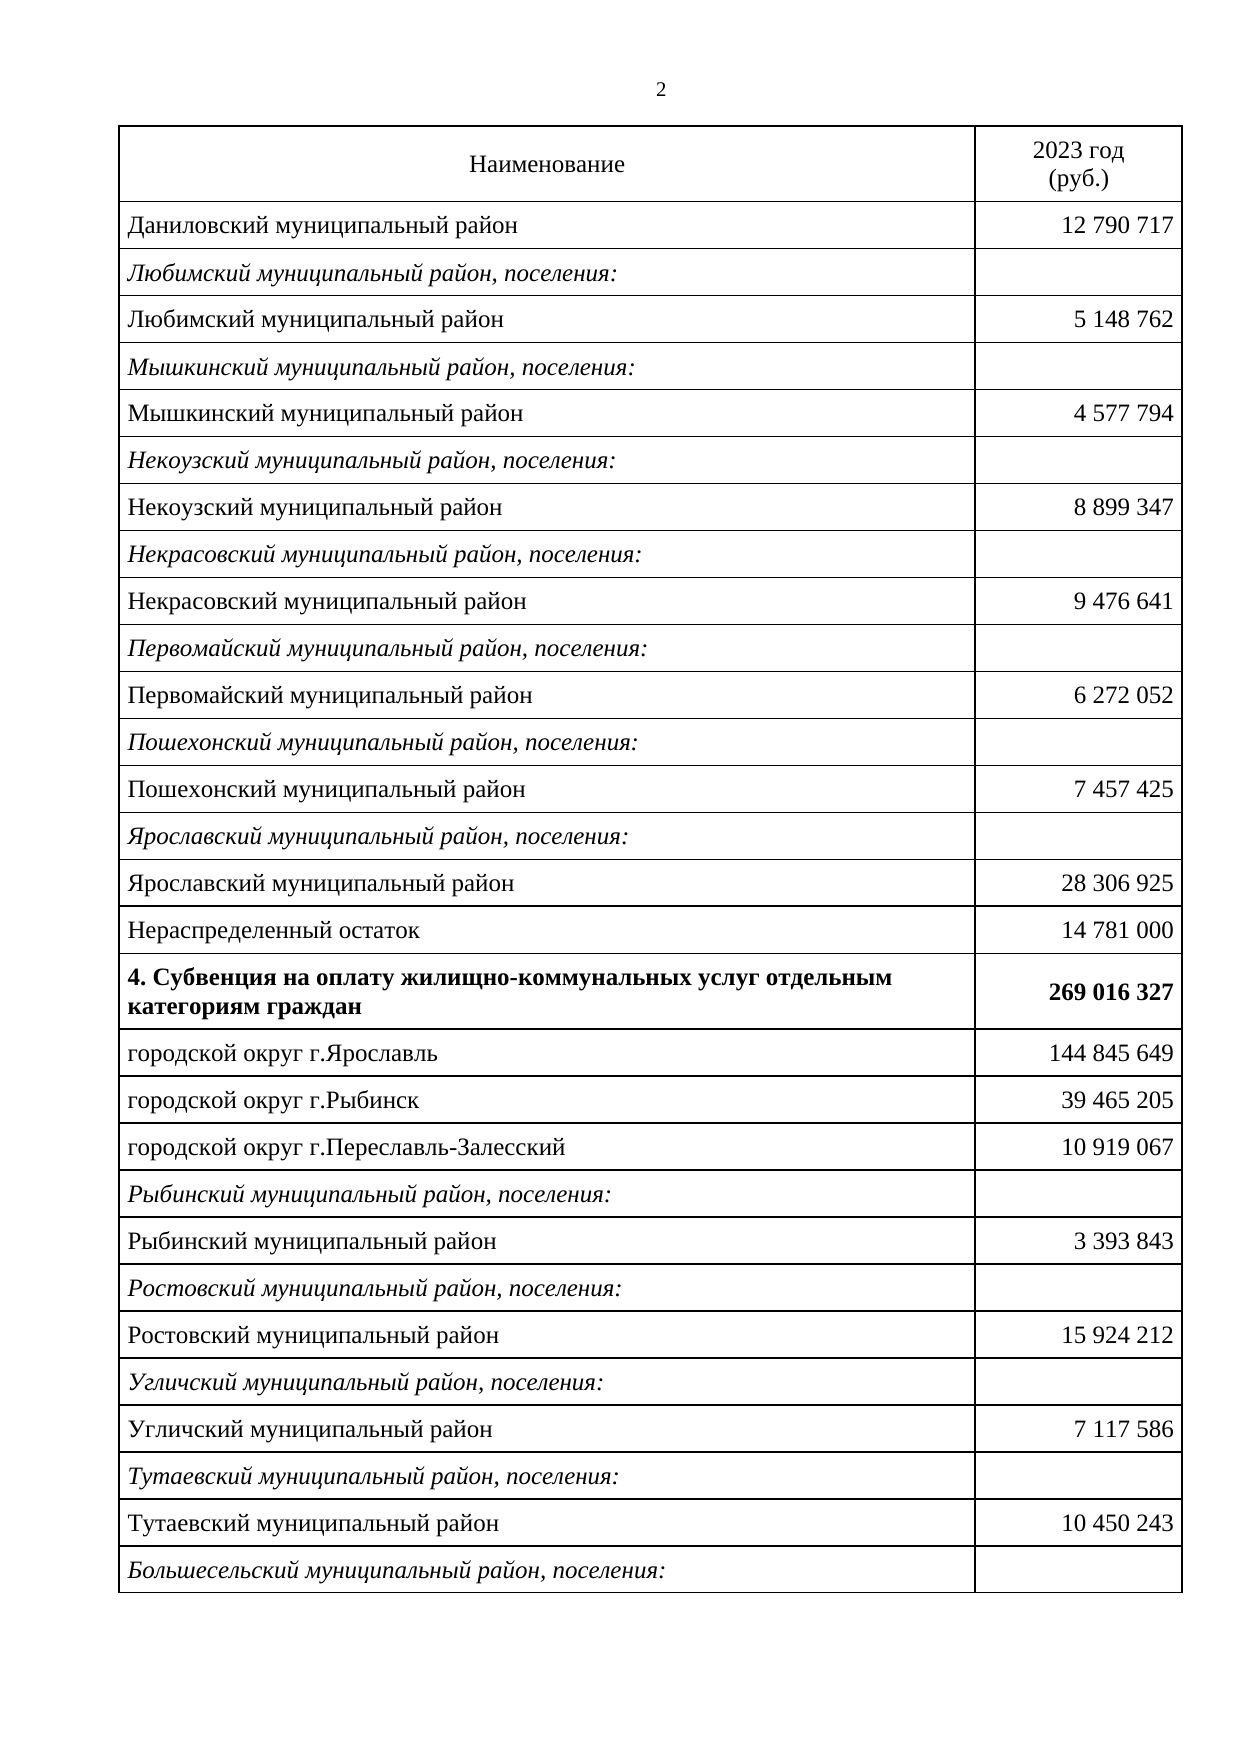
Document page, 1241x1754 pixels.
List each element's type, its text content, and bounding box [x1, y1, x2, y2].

table_cell Ростовский муниципальный район, поселения: [120, 1265, 974, 1310]
table_cell Первомайский муниципальный район [120, 672, 974, 717]
table_cell Нераспределенный остаток [120, 907, 974, 952]
table_cell Пошехонский муниципальный район [120, 766, 974, 811]
table_cell [976, 437, 1181, 483]
table_cell Рыбинский муниципальный район [120, 1218, 974, 1263]
table_cell [976, 1453, 1181, 1498]
table_cell Угличский муниципальный район, поселения: [120, 1359, 974, 1404]
table_cell Угличский муниципальный район [120, 1406, 974, 1451]
table_cell Некоузский муниципальный район [120, 484, 974, 529]
table_cell 7 117 586 [976, 1406, 1181, 1451]
table_cell Пошехонский муниципальный район, поселения: [120, 719, 974, 764]
table_cell Тутаевский муниципальный район [120, 1500, 974, 1545]
table_cell [976, 1359, 1181, 1404]
table_cell 5 148 762 [976, 296, 1181, 342]
table_cell Мышкинский муниципальный район, поселения: [120, 343, 974, 389]
table_cell [976, 625, 1181, 671]
table_cell 3 393 843 [976, 1218, 1181, 1263]
table_cell 269 016 327 [976, 954, 1181, 1028]
table_cell [976, 813, 1181, 858]
table_cell Некрасовский муниципальный район [120, 578, 974, 623]
table_cell Даниловский муниципальный район [120, 202, 974, 248]
table_cell 9 476 641 [976, 578, 1181, 623]
table_cell Большесельский муниципальный район, поселения: [120, 1547, 974, 1592]
table_cell Ярославский муниципальный район, поселения: [120, 813, 974, 858]
table_header [120, 127, 974, 201]
table_header [976, 127, 1181, 201]
table_cell 10 919 067 [976, 1124, 1181, 1169]
table_cell 39 465 205 [976, 1077, 1181, 1122]
table_cell [976, 249, 1181, 295]
table_cell Ярославский муниципальный район [120, 860, 974, 905]
table_cell [976, 1547, 1181, 1592]
table_cell 15 924 212 [976, 1312, 1181, 1357]
table_cell 12 790 717 [976, 202, 1181, 248]
table_cell Любимский муниципальный район, поселения: [120, 249, 974, 295]
table_cell городской округ г.Переславль-Залесский [120, 1124, 974, 1169]
table_cell Тутаевский муниципальный район, поселения: [120, 1453, 974, 1498]
table_cell Рыбинский муниципальный район, поселения: [120, 1171, 974, 1216]
table_cell [976, 343, 1181, 389]
table_cell 6 272 052 [976, 672, 1181, 717]
table_cell Некрасовский муниципальный район, поселения: [120, 531, 974, 577]
table_cell 10 450 243 [976, 1500, 1181, 1545]
table_cell 8 899 347 [976, 484, 1181, 529]
table_cell городской округ г.Ярославль [120, 1030, 974, 1075]
table_cell 4 577 794 [976, 390, 1181, 436]
table_cell Некоузский муниципальный район, поселения: [120, 437, 974, 483]
table_cell 28 306 925 [976, 860, 1181, 905]
table_cell 144 845 649 [976, 1030, 1181, 1075]
table_cell [976, 719, 1181, 764]
table_cell 4. Субвенция на оплату жилищно-коммунальных услуг отдельным категориям граждан [120, 954, 974, 1028]
table_cell Ростовский муниципальный район [120, 1312, 974, 1357]
table_cell городской округ г.Рыбинск [120, 1077, 974, 1122]
table_cell [976, 1265, 1181, 1310]
table_cell Первомайский муниципальный район, поселения: [120, 625, 974, 671]
table_cell [976, 531, 1181, 577]
table_cell [976, 1171, 1181, 1216]
table_cell Мышкинский муниципальный район [120, 390, 974, 436]
table_cell 14 781 000 [976, 907, 1181, 952]
table_cell 7 457 425 [976, 766, 1181, 811]
table_cell Любимский муниципальный район [120, 296, 974, 342]
